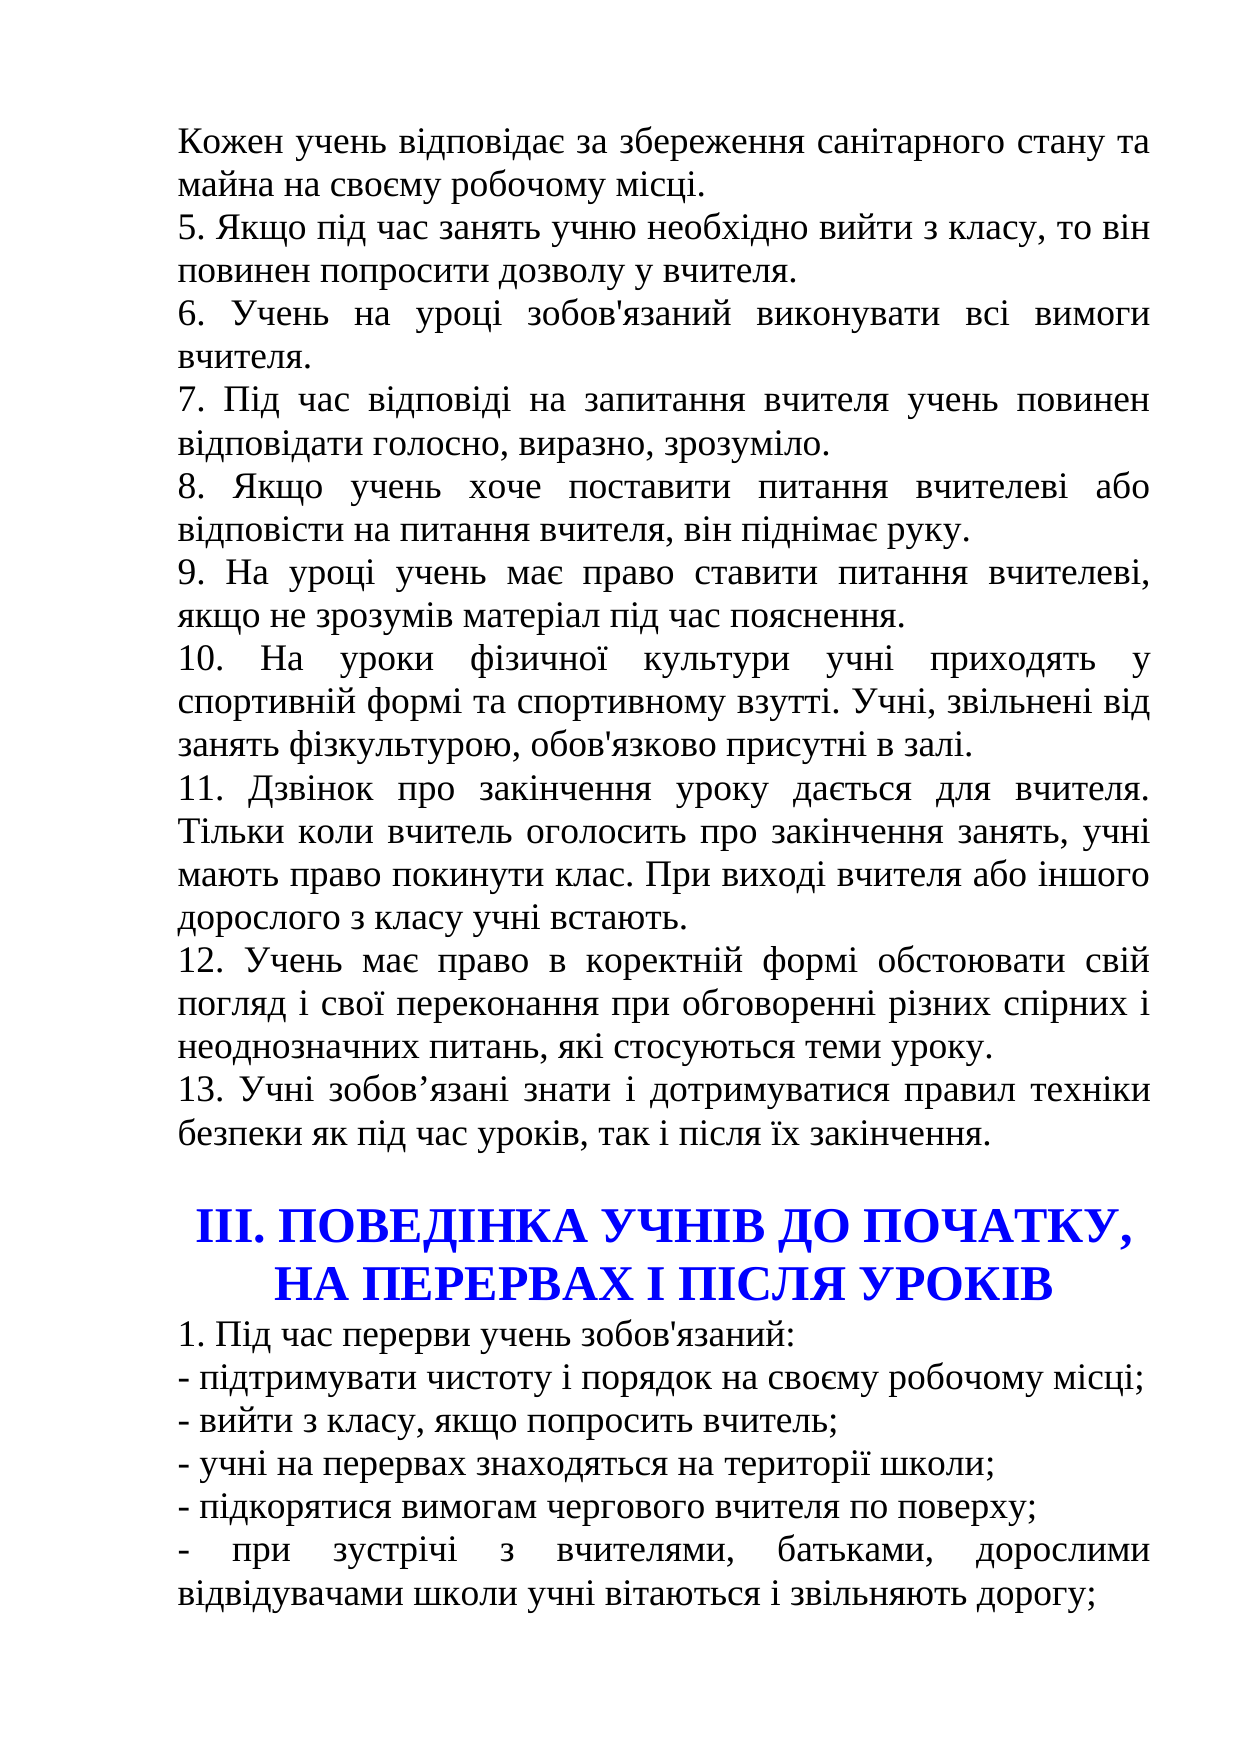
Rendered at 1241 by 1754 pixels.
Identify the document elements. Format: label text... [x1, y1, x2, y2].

text - вийти з класу, якщо попросить вчитель; [177, 1397, 1152, 1441]
text 1. Під час перерви учень зобов'язаний: [177, 1311, 1152, 1354]
text - підкорятися вимогам чергового вчителя по поверху; [177, 1484, 1152, 1527]
text 12. Учень має право в коректній формі обстоювати свій погляд і свої переконання при обговоренні різних спірних і неоднозначних питань, які стосуються теми уроку. [177, 937, 1152, 1067]
text 6. Учень на уроці зобов'язаний виконувати всі вимоги вчителя. [177, 291, 1152, 377]
text 8. Якщо учень хоче поставити питання вчителеві або відповісти на питання вчителя, він піднімає руку. [177, 463, 1152, 549]
text - при зустрічі з вчителями, батьками, дорослими відвідувачами школи учні вітаються і звільняють дорогу; [177, 1527, 1152, 1613]
text 13. Учні зобов’язані знати і дотримуватися правил техніки безпеки як під час уроків, так і після їх закінчення. [177, 1067, 1152, 1153]
text 11. Дзвінок про закінчення уроку дається для вчителя. Тільки коли вчитель оголосить про закінчення занять, учні мають право покинути клас. При виході вчителя або іншого дорослого з класу учні встають. [177, 765, 1152, 937]
text ІІІ. ПОВЕДІНКА УЧНІВ ДО ПОЧАТКУ, НА ПЕРЕРВАХ І ПІСЛЯ УРОКІВ [177, 1196, 1152, 1311]
text 10. На уроки фізичної культури учні приходять у спортивній формі та спортивному взутті. Учні, звільнені від занять фізкультурою, обов'язково присутні в залі. [177, 636, 1152, 765]
text 9. На уроці учень має право ставити питання вчителеві, якщо не зрозумів матеріал під час пояснення. [177, 549, 1152, 636]
text - учні на перервах знаходяться на території школи; [177, 1441, 1152, 1484]
text 5. Якщо під час занять учню необхідно вийти з класу, то він повинен попросити дозволу у вчителя. [177, 204, 1152, 291]
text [177, 118, 1152, 204]
text 7. Під час відповіді на запитання вчителя учень повинен відповідати голосно, виразно, зрозуміло. [177, 377, 1152, 463]
text - підтримувати чистоту і порядок на своєму робочому місці; [177, 1354, 1152, 1397]
